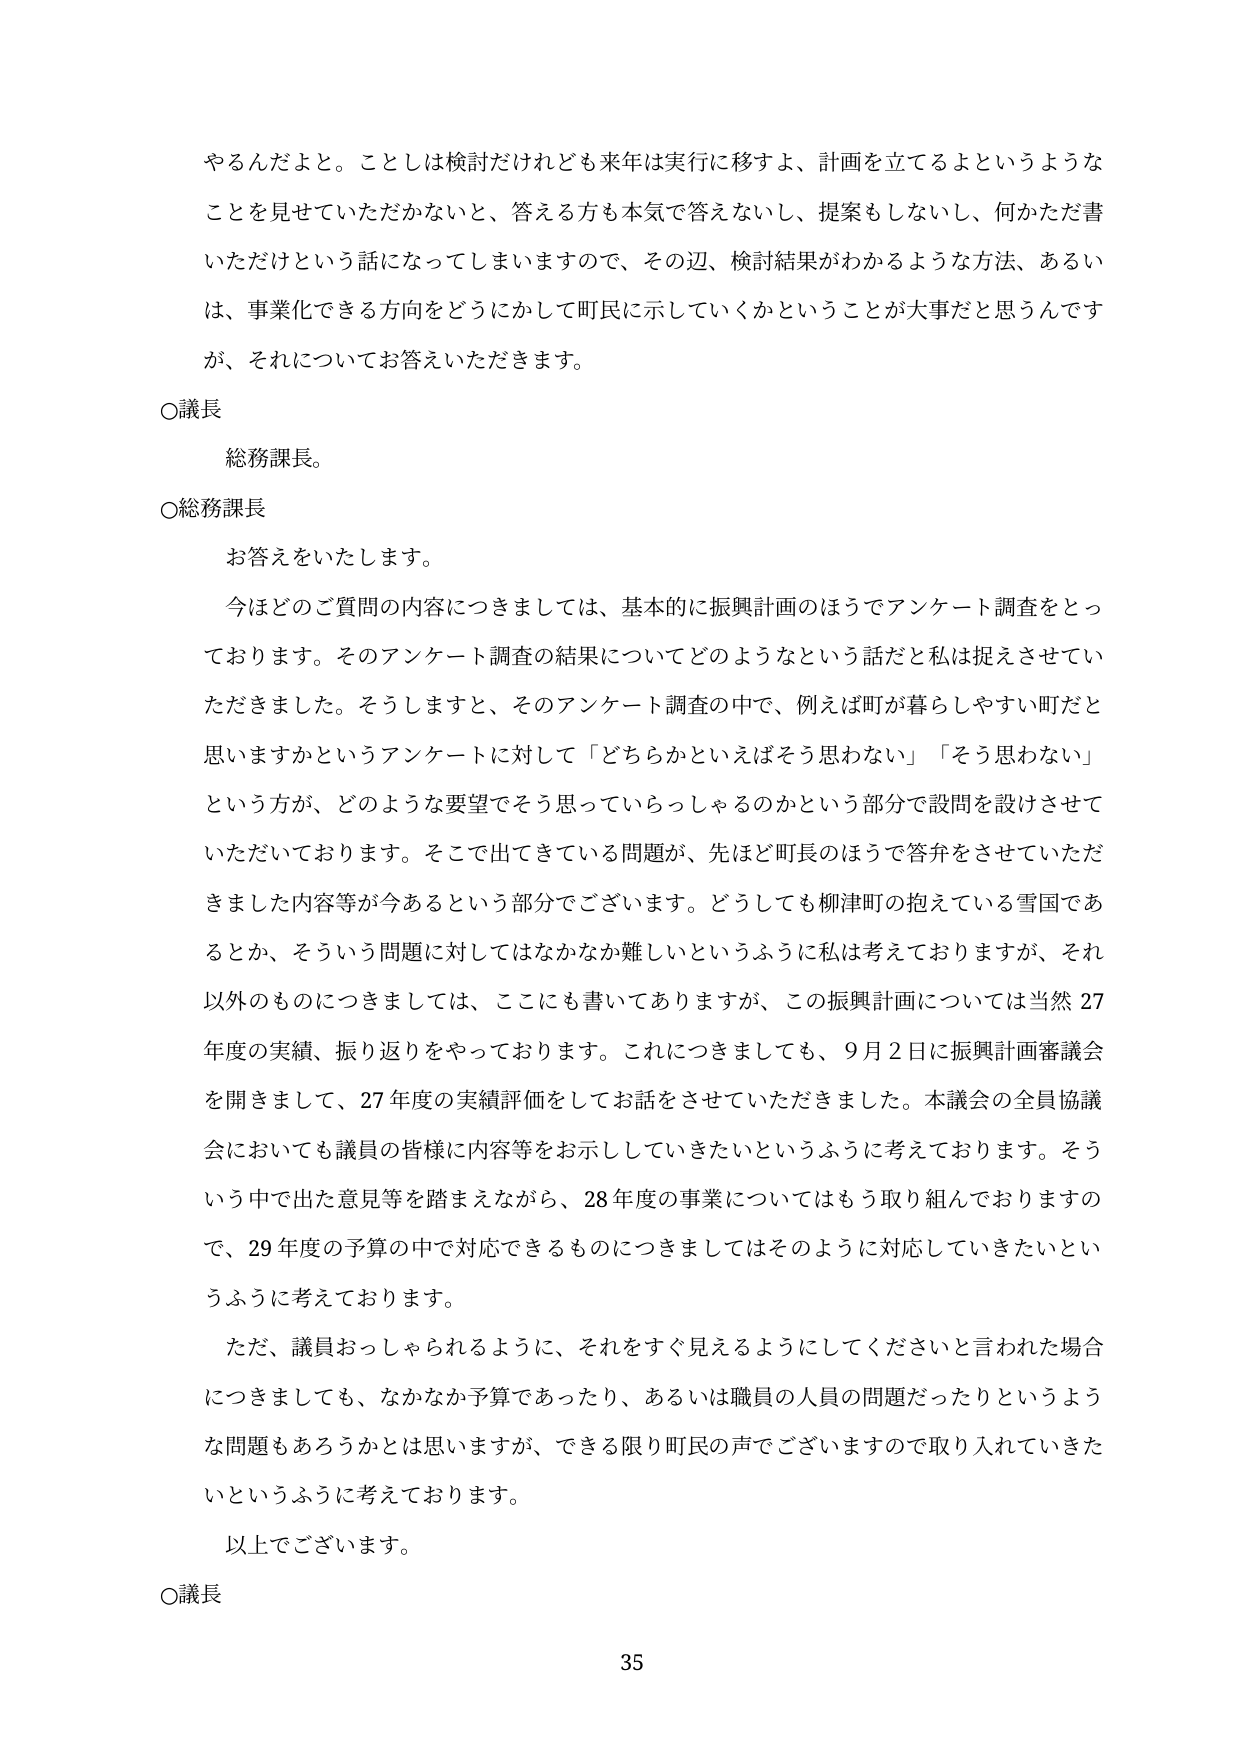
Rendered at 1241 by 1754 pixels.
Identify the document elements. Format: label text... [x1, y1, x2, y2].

text ○議長 [159, 383, 1104, 433]
text お答えをいたします。 [159, 531, 1104, 581]
text ○議長 [159, 1568, 1104, 1618]
text 以上でございます。 [159, 1519, 1104, 1568]
text ただ、議員おっしゃられるように、それをすぐ見えるようにしてくださいと言われた場合につきましても、なかなか予算であったり、あるいは職員の人員の問題だったりというような問題もあろうかとは思いますが、できる限り町民の声でございますので取り入れていきたいというふうに考えております。 [159, 1321, 1104, 1519]
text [159, 136, 1104, 383]
text 今ほどのご質問の内容につきましては、基本的に振興計画のほうでアンケート調査をとっております。そのアンケート調査の結果についてどのようなという話だと私は捉えさせていただきました。そうしますと、そのアンケート調査の中で、例えば町が暮らしやすい町だと思いますかというアンケートに対して「どちらかといえばそう思わない」「そう思わない」という方が、どのような要望でそう思っていらっしゃるのかという部分で設問を設けさせていただいております。そこで出てきている問題が、先ほど町長のほうで答弁をさせていただきました内容等が今あるという部分でございます。どうしても柳津町の抱えている雪国であるとか、そういう問題に対してはなかなか難しいというふうに私は考えておりますが、それ以外のものにつきましては、ここにも書いてありますが、この振興計画については当然27年度の実績、振り返りをやっております。これにつきましても、９月２日に振興計画審議会を開きまして、27年度の実績評価をしてお話をさせていただきました。本議会の全員協議会においても議員の皆様に内容等をお示ししていきたいというふうに考えております。そういう中で出た意見等を踏まえながら、28年度の事業についてはもう取り組んでおりますので、29年度の予算の中で対応できるものにつきましてはそのように対応していきたいというふうに考えております。 [159, 581, 1104, 1321]
text ○総務課長 [159, 482, 1104, 531]
text 総務課長。 [159, 433, 1104, 482]
